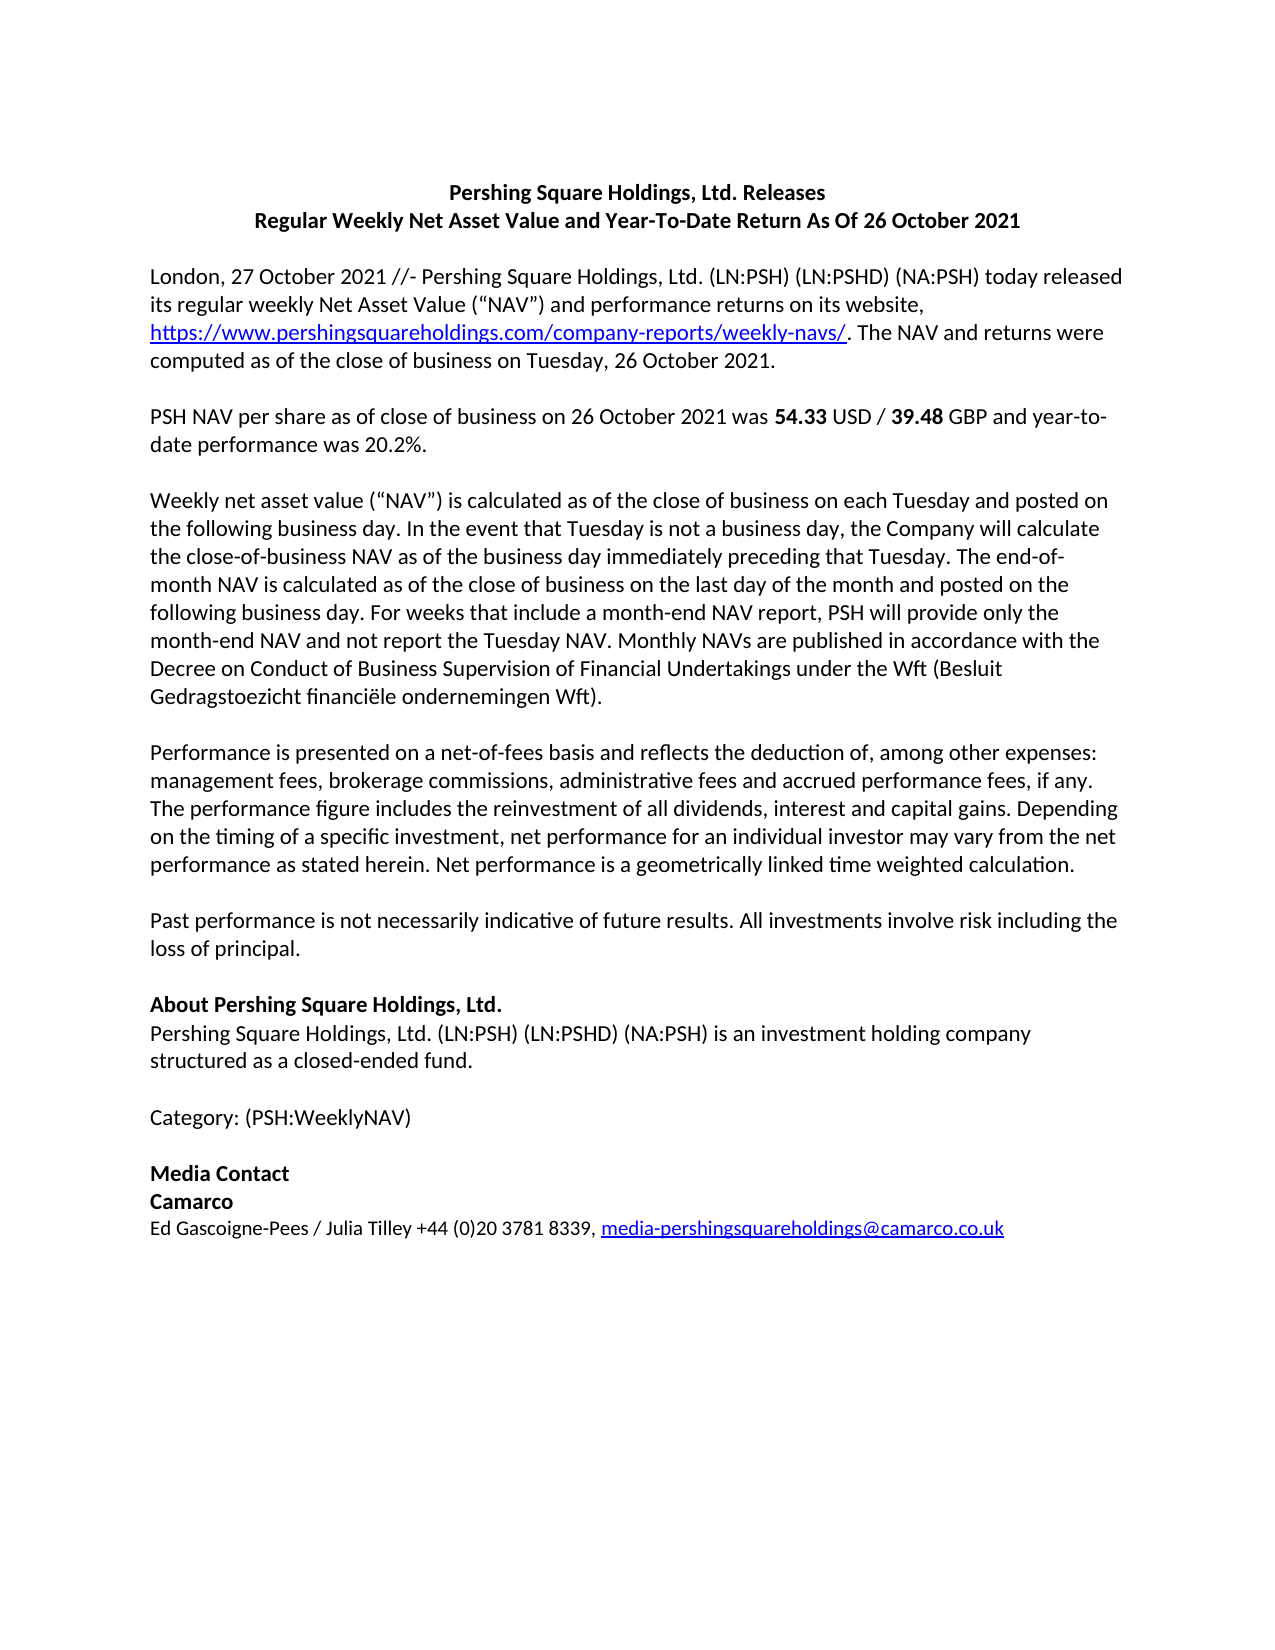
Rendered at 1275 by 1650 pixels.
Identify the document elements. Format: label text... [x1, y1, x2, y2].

text Performance is presented on a net-of-fees basis and reflects the deduction of, among other expenses: management fees, brokerage commissions, administrative fees and accrued performance fees, if any. The performance figure includes the reinvestment of all dividends, interest and capital gains. Depending on the timing of a specific investment, net performance for an individual investor may vary from the net performance as stated herein. Net performance is a geometrically linked time weighted calculation. [150, 738, 1125, 878]
text Camarco [150, 1187, 1125, 1215]
text Ed Gascoigne-Pees / Julia Tilley +44 (0)20 3781 8339, media-pershingsquareholdings@camarco.co.uk [150, 1215, 1125, 1240]
text Media Contact [150, 1159, 1125, 1187]
text Regular Weekly Net Asset Value and Year-To-Date Return As Of 26 October 2021 [150, 206, 1125, 234]
text PSH NAV per share as of close of business on 26 October 2021 was 54.33 USD / 39.48 GBP and year-to-date performance was 20.2%. [150, 402, 1125, 458]
text Past performance is not necessarily indicative of future results. All investments involve risk including the loss of principal. [150, 907, 1125, 963]
text Weekly net asset value (“NAV”) is calculated as of the close of business on each Tuesday and posted on the following business day. In the event that Tuesday is not a business day, the Company will calculate the close-of-business NAV as of the business day immediately preceding that Tuesday. The end-of-month NAV is calculated as of the close of business on the last day of the month and posted on the following business day. For weeks that include a month-end NAV report, PSH will provide only the month-end NAV and not report the Tuesday NAV. Monthly NAVs are published in accordance with the Decree on Conduct of Business Supervision of Financial Undertakings under the Wft (Besluit Gedragstoezicht financiële ondernemingen Wft). [150, 486, 1125, 710]
text Pershing Square Holdings, Ltd. (LN:PSH) (LN:PSHD) (NA:PSH) is an investment holding company structured as a closed-ended fund. [150, 1019, 1125, 1075]
text About Pershing Square Holdings, Ltd. [150, 991, 1125, 1019]
text Category: (PSH:WeeklyNAV) [150, 1103, 1125, 1131]
text London, 27 October 2021 //- Pershing Square Holdings, Ltd. (LN:PSH) (LN:PSHD) (NA:PSH) today released its regular weekly Net Asset Value (“NAV”) and performance returns on its website, https://www.pershingsquareholdings.com/company-reports/weekly-navs/. The NAV and returns were computed as of the close of business on Tuesday, 26 October 2021. [150, 262, 1125, 374]
text Pershing Square Holdings, Ltd. Releases [150, 178, 1125, 206]
